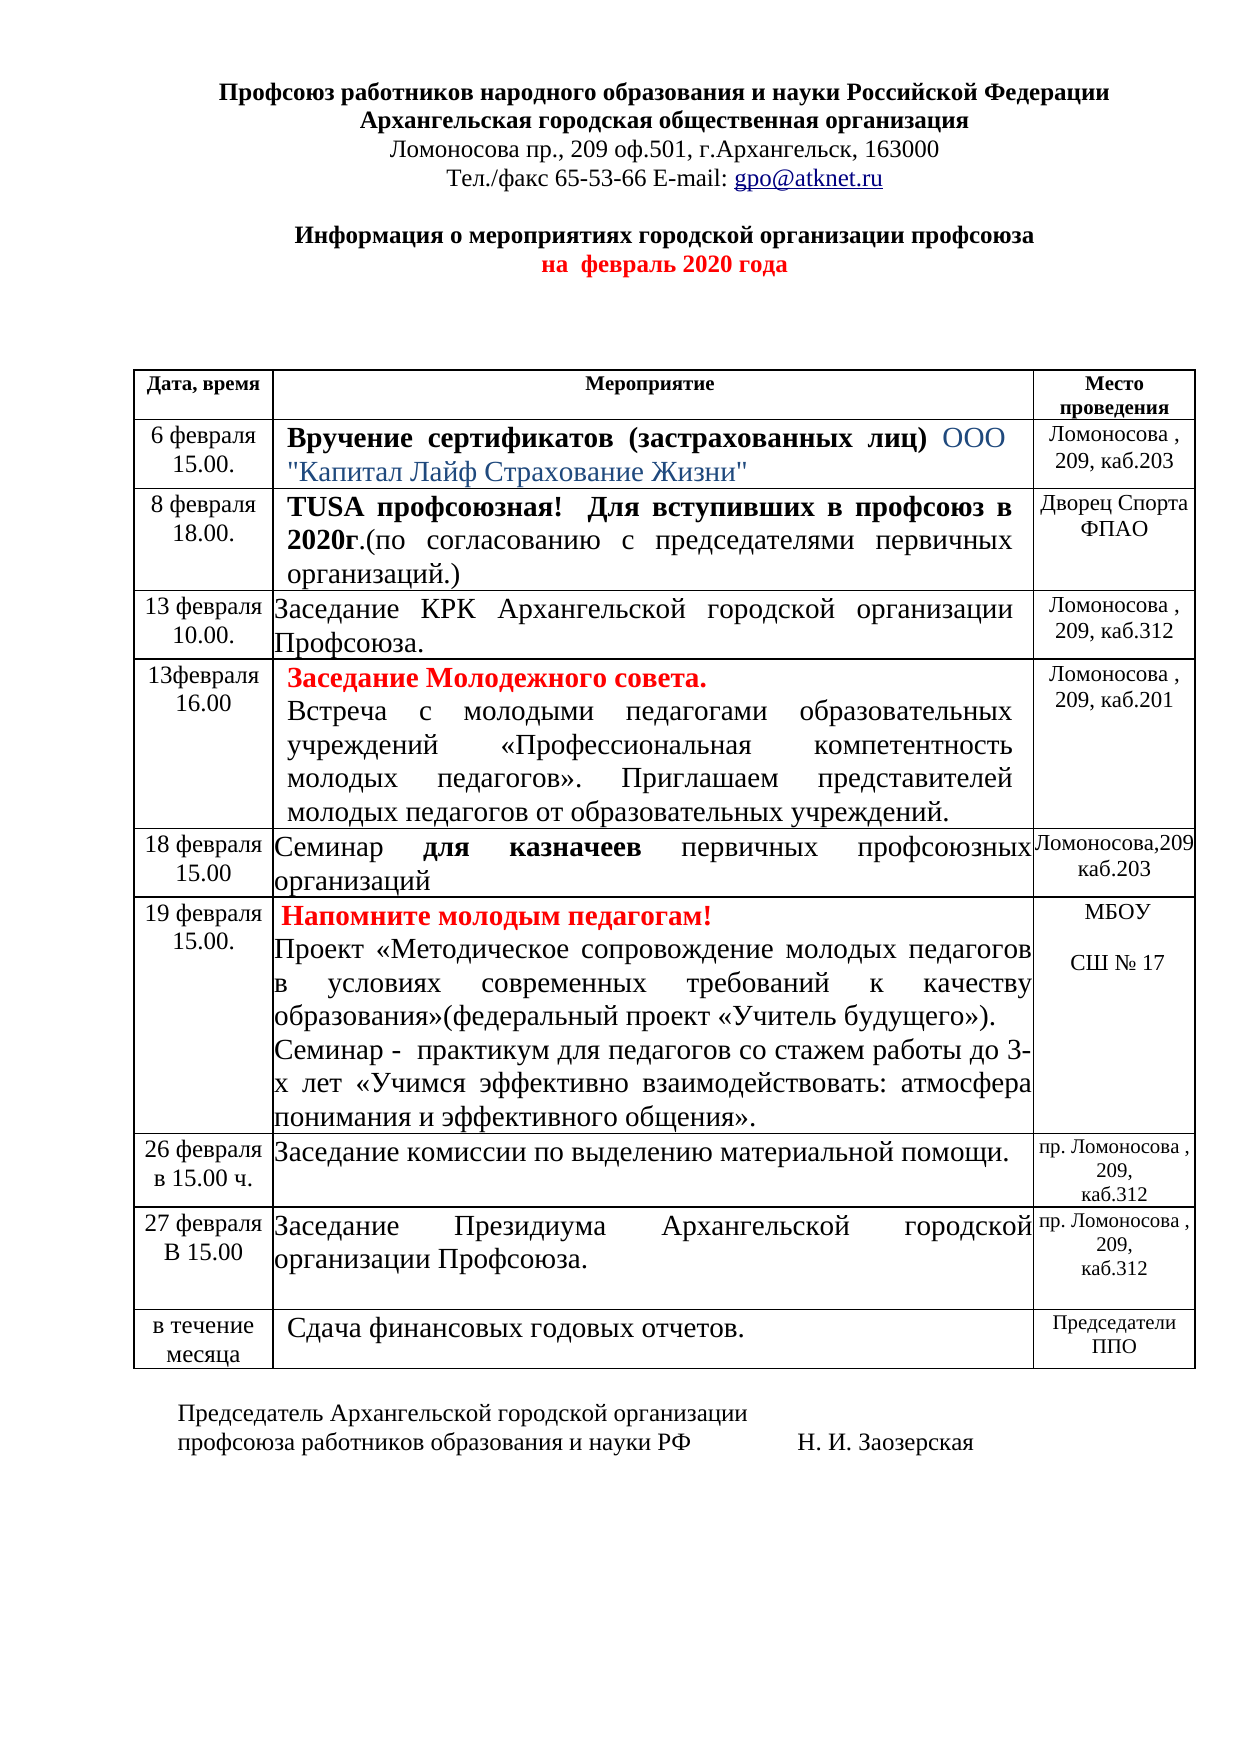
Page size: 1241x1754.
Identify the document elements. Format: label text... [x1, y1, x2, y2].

text Профсоюз работников народного образования и науки Российской Федерации [177, 77, 1152, 106]
table_cell Заседание Молодежного совета. Встреча с молодыми педагогами образовательных учреждений «Профессиональная компетентность молодых педагогов». Приглашаем представителей молодых педагогов от образовательных учреждений. [274, 660, 1033, 827]
table_cell Сдача финансовых годовых отчетов. [274, 1310, 1033, 1367]
table_cell в течение месяца [135, 1310, 272, 1367]
text Архангельская городская общественная организация [177, 106, 1152, 134]
table_cell пр. Ломоносова , 209, каб.312 [1034, 1208, 1194, 1308]
table_cell 19 февраля 15.00. [135, 898, 272, 1132]
table_cell Ломоносова , 209, каб.312 [1034, 591, 1194, 658]
table_header Дата, время [135, 371, 272, 419]
text профсоюза работников образования и науки РФ Н. И. Заозерская [177, 1427, 1152, 1455]
table_cell Семинар для казначеев первичных профсоюзных организаций [274, 829, 1033, 896]
table_cell Дворец Спорта ФПАО [1034, 489, 1194, 589]
text Председатель Архангельской городской организации [177, 1398, 1152, 1427]
text Информация о мероприятиях городской организации профсоюза [177, 221, 1152, 249]
table_cell 8 февраля 18.00. [135, 489, 272, 589]
table_cell 6 февраля 15.00. [135, 420, 272, 487]
table_header Место проведения [1034, 371, 1194, 419]
table_cell МБОУ СШ № 17 [1034, 898, 1194, 1132]
text Тел./факс 65-53-66 E-mail: gpo@atknet.ru [177, 163, 1152, 192]
table_cell Председатели ППО [1034, 1310, 1194, 1367]
table_cell Ломоносова , 209, каб.201 [1034, 660, 1194, 827]
table_cell Вручение сертификатов (застрахованных лиц) ООО "Капитал Лайф Страхование Жизни" [274, 420, 1033, 487]
table_cell 27 февраля В 15.00 [135, 1208, 272, 1308]
text на февраль 2020 года [177, 249, 1152, 278]
table_cell 13февраля 16.00 [135, 660, 272, 827]
table_cell 13 февраля 10.00. [135, 591, 272, 658]
table_cell Заседание Президиума Архангельской городской организации Профсоюза. [274, 1208, 1033, 1308]
table_cell 26 февраля в 15.00 ч. [135, 1134, 272, 1206]
table_cell Ломоносова,209 каб.203 [1034, 829, 1194, 896]
table_cell TUSA профсоюзная! Для вступивших в профсоюз в 2020г.(по согласованию с председателями первичных организаций.) [274, 489, 1033, 589]
table_header Мероприятие [274, 371, 1033, 419]
text Ломоносова пр., 209 оф.501, г.Архангельск, 163000 [177, 134, 1152, 163]
table_cell 18 февраля 15.00 [135, 829, 272, 896]
table_cell Напомните молодым педагогам! Проект «Методическое сопровождение молодых педагогов в условиях современных требований к качеству образования»(федеральный проект «Учитель будущего»). Семинар - практикум для педагогов со стажем работы до 3-х лет «Учимся эффективно взаимодействовать: атмосфера понимания и эффективного общения». [274, 898, 1033, 1132]
table_cell Ломоносова , 209, каб.203 [1034, 420, 1194, 487]
table_cell пр. Ломоносова , 209, каб.312 [1034, 1134, 1194, 1206]
table_cell Заседание комиссии по выделению материальной помощи. [274, 1134, 1033, 1206]
table_cell Заседание КРК Архангельской городской организации Профсоюза. [274, 591, 1033, 658]
